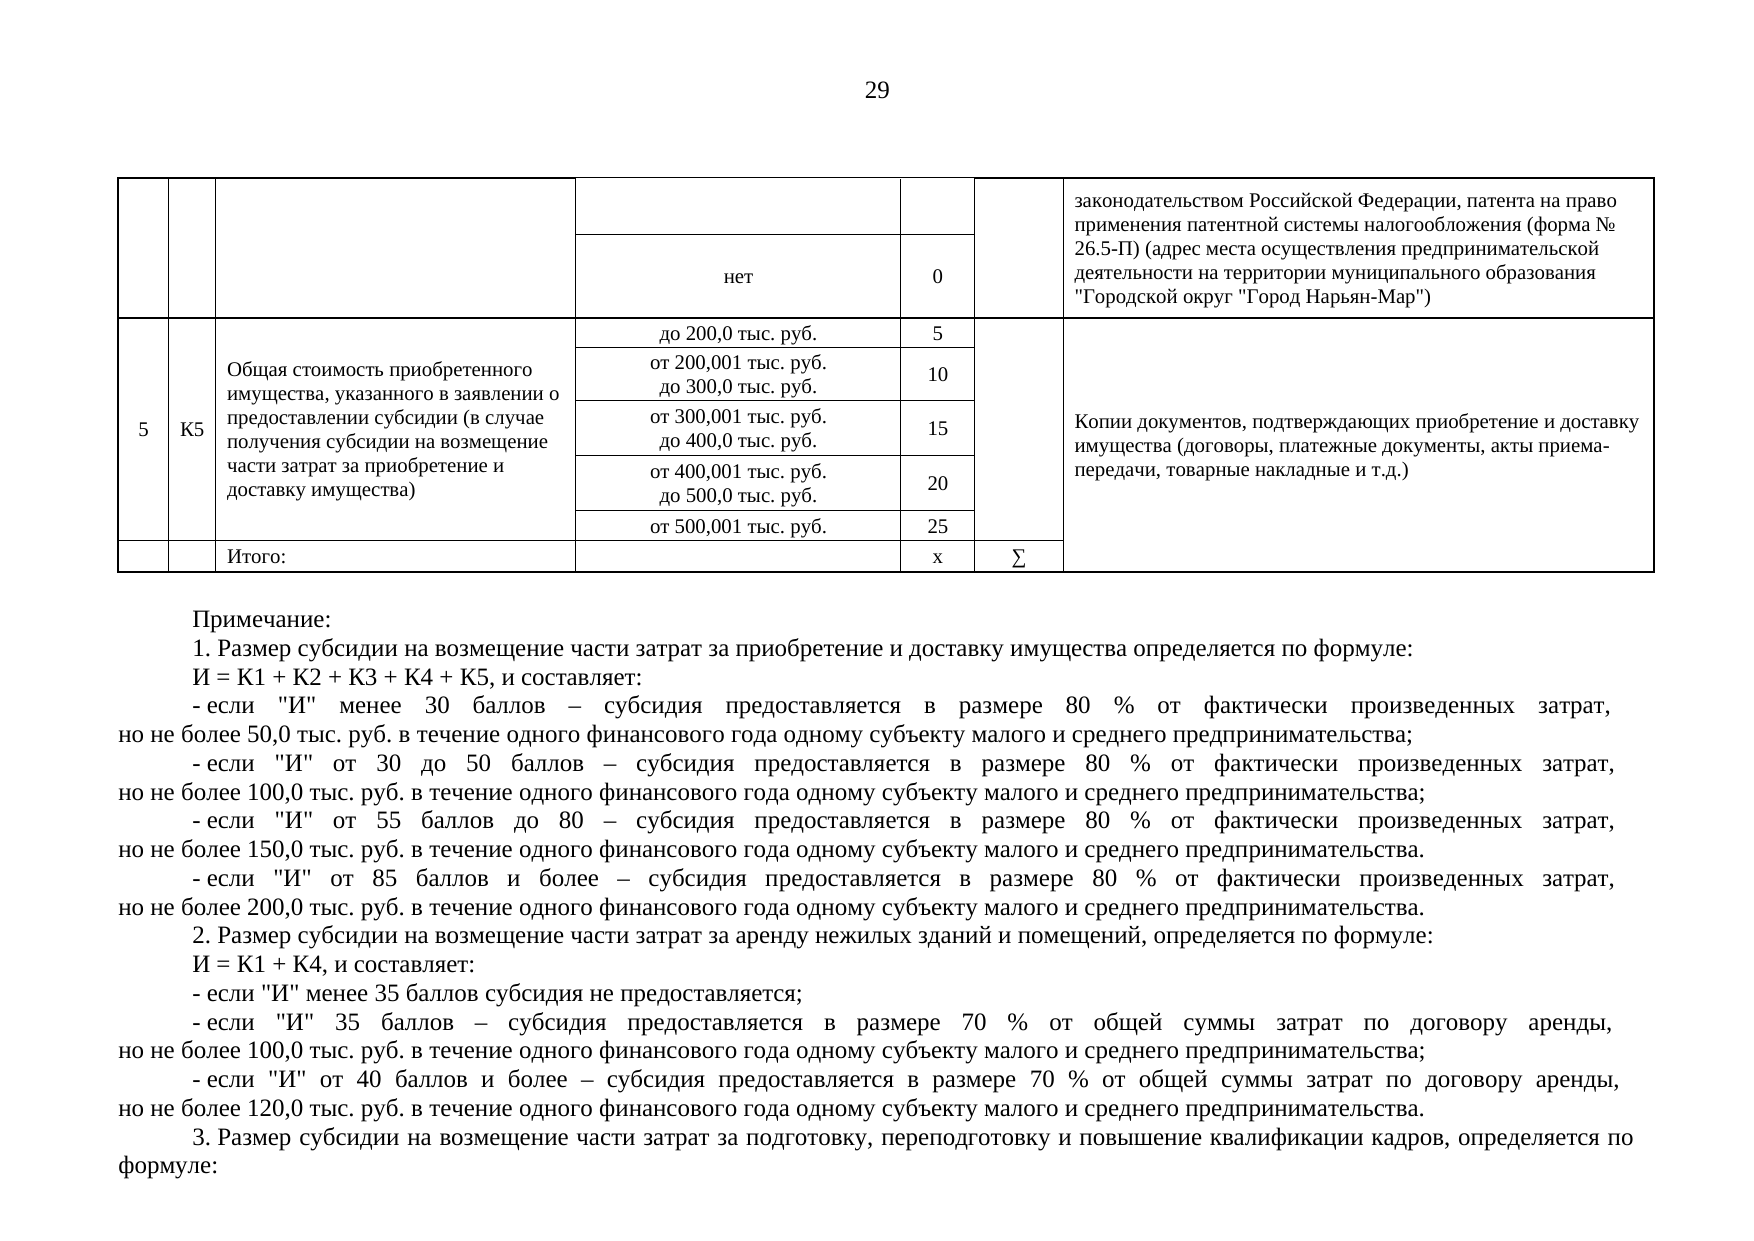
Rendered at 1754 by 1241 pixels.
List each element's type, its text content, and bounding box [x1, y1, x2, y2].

table_cell нет [576, 235, 900, 317]
table_cell да [576, 178, 901, 234]
table_cell х [901, 541, 974, 571]
list 1. Размер субсидии на возмещение части затрат за приобретение и доставку имущества определяется по формуле: [118, 633, 1636, 662]
list Примечание: [118, 604, 1636, 633]
list - если "И" менее 30 баллов – субсидия предоставляется в размере 80 % от фактически произведенных затрат, но не более 50,0 тыс. руб. в течение одного финансового года одному субъекту малого и среднего предпринимательства; [118, 691, 1636, 748]
table_cell от 400,001 тыс. руб. до 500,0 тыс. руб. [576, 456, 900, 510]
list 3. Размер субсидии на возмещение части затрат за подготовку, переподготовку и повышение квалификации кадров, определяется по формуле: [118, 1122, 1636, 1179]
list - если "И" от 85 баллов и более – субсидия предоставляется в размере 80 % от фактически произведенных затрат, но не более 200,0 тыс. руб. в течение одного финансового года одному субъекту малого и среднего предпринимательства. [118, 863, 1636, 921]
table_cell [169, 541, 215, 571]
table_cell 35 [901, 178, 974, 234]
list 2. Размер субсидии на возмещение части затрат за аренду нежилых зданий и помещений, определяется по формуле: [118, 921, 1636, 949]
list - если "И" менее 35 баллов субсидия не предоставляется; [118, 978, 1636, 1007]
table_cell 0 [901, 235, 974, 317]
table_cell [576, 541, 900, 571]
table_cell ∑ [975, 541, 1063, 571]
table_cell [975, 179, 1063, 317]
table_cell 10 [901, 348, 974, 400]
list - если "И" от 30 до 50 баллов – субсидия предоставляется в размере 80 % от фактически произведенных затрат, но не более 100,0 тыс. руб. в течение одного финансового года одному субъекту малого и среднего предпринимательства; [118, 748, 1636, 806]
list И = К1 + К2 + К3 + К4 + К5, и составляет: [118, 662, 1636, 691]
table_cell Итого: [216, 541, 575, 571]
table_cell [119, 541, 168, 571]
table_cell до 200,0 тыс. руб. [576, 319, 900, 347]
table_cell 15 [901, 401, 974, 455]
list - если "И" от 40 баллов и более – субсидия предоставляется в размере 70 % от общей суммы затрат по договору аренды, но не более 120,0 тыс. руб. в течение одного финансового года одному субъекту малого и среднего предпринимательства. [118, 1064, 1636, 1122]
list - если "И" от 55 баллов до 80 – субсидия предоставляется в размере 80 % от фактически произведенных затрат, но не более 150,0 тыс. руб. в течение одного финансового года одному субъекту малого и среднего предпринимательства. [118, 806, 1636, 863]
table_cell 25 [901, 511, 974, 540]
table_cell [216, 179, 575, 317]
table_cell [975, 319, 1063, 540]
table_cell К4 [169, 179, 215, 317]
table_cell К5 [169, 319, 215, 540]
table_cell Копии документов, подтверждающих приобретение и доставку имущества (договоры, платежные документы, акты приема-передачи, товарные накладные и т.д.) [1064, 319, 1653, 571]
table_cell 4 [119, 179, 168, 317]
table_cell 5 [119, 319, 168, 540]
table_cell Общая стоимость приобретенного имущества, указанного в заявлении о предоставлении субсидии (в случае получения субсидии на возмещение части затрат за приобретение и доставку имущества) [216, 319, 575, 540]
table_cell от 300,001 тыс. руб. до 400,0 тыс. руб. [576, 401, 900, 455]
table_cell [1064, 179, 1653, 317]
table_cell 5 [901, 319, 974, 347]
table_cell от 200,001 тыс. руб. до 300,0 тыс. руб. [576, 348, 900, 400]
list И = К1 + К4, и составляет: [118, 949, 1636, 978]
table_cell от 500,001 тыс. руб. [576, 511, 900, 540]
table_cell 20 [901, 456, 974, 510]
list - если "И" 35 баллов – субсидия предоставляется в размере 70 % от общей суммы затрат по договору аренды, но не более 100,0 тыс. руб. в течение одного финансового года одному субъекту малого и среднего предпринимательства; [118, 1007, 1636, 1064]
